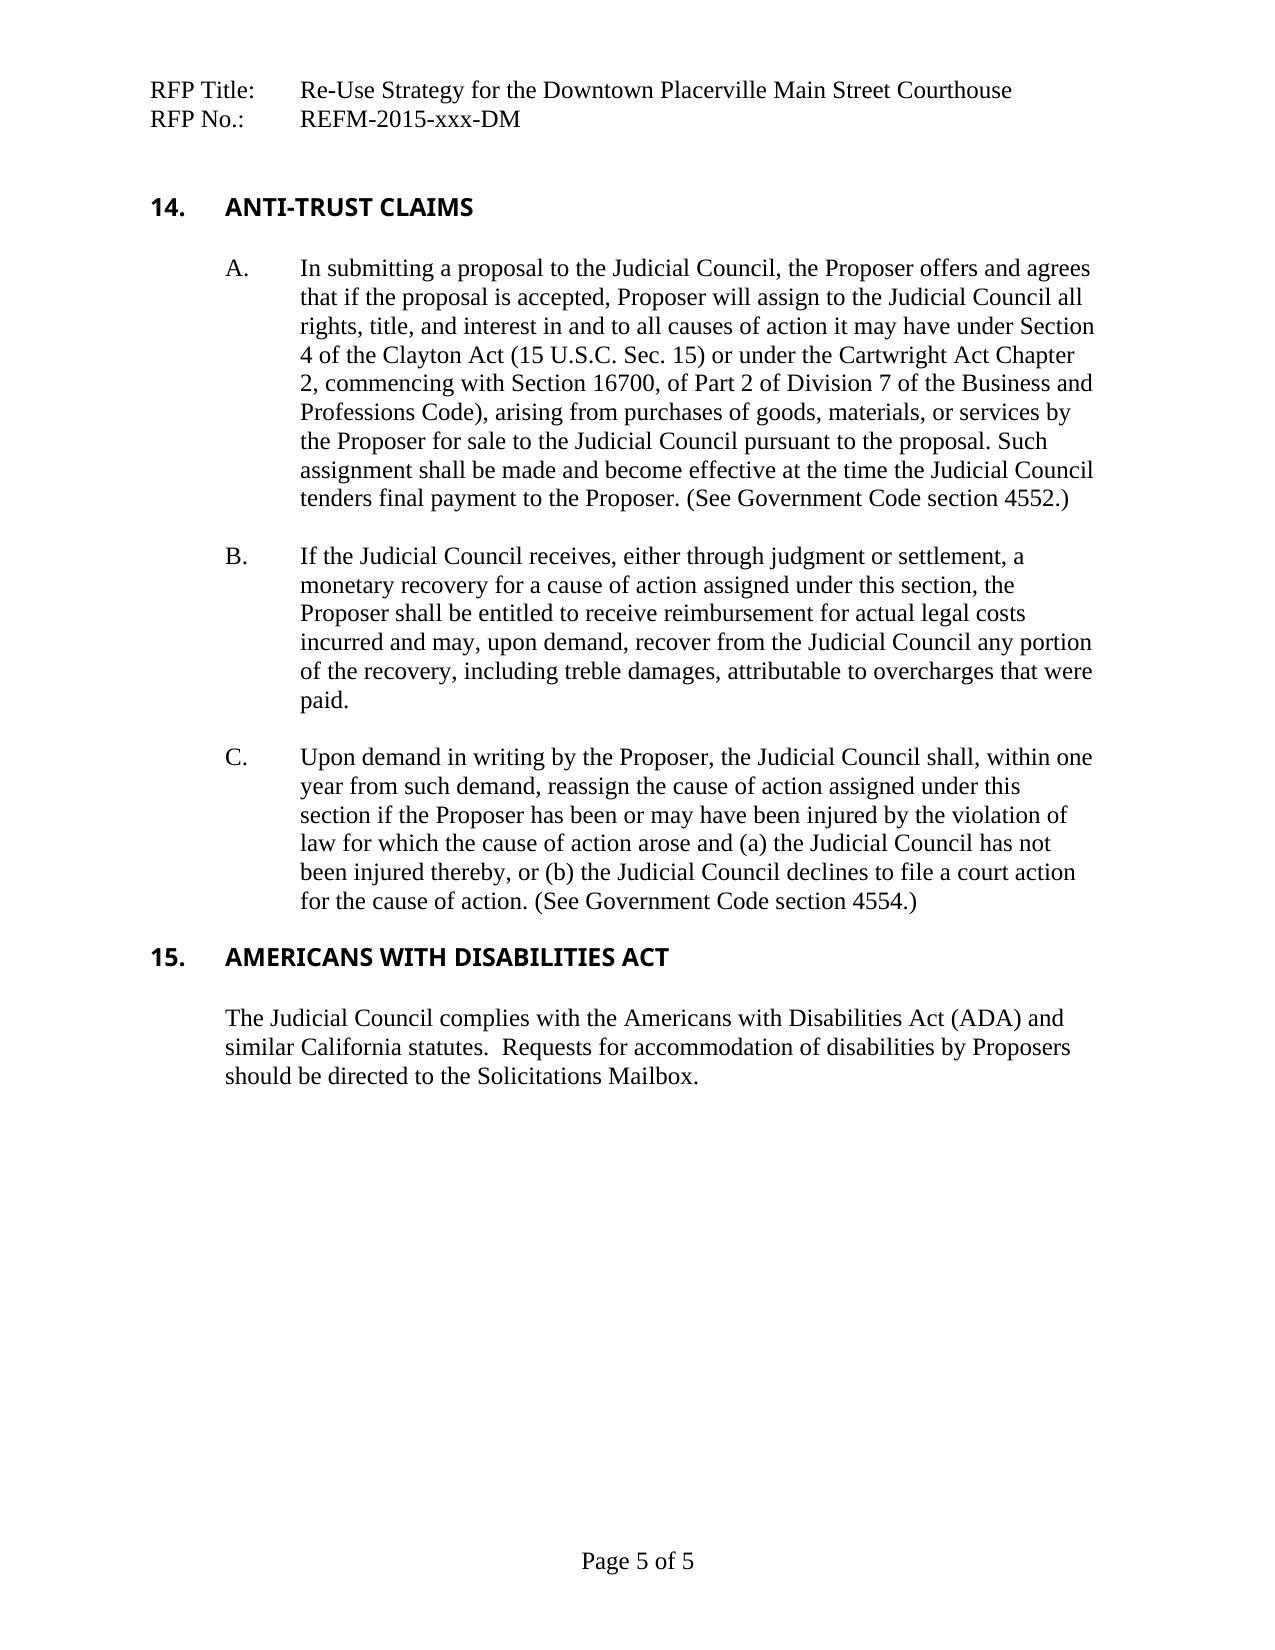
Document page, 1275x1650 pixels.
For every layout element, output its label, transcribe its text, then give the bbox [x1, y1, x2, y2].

subtitle B. If the Judicial Council receives, either through judgment or settlement, a monetary recovery for a cause of action assigned under this section, the Proposer shall be entitled to receive reimbursement for actual legal costs incurred and may, upon demand, recover from the Judicial Council any portion of the recovery, including treble damages, attributable to overcharges that were paid. [225, 541, 1095, 713]
list AMERICANS WITH DISABILITIES ACT [150, 940, 1125, 974]
subtitle The Judicial Council complies with the Americans with Disabilities Act (ADA) and similar California statutes. Requests for accommodation of disabilities by Proposers should be directed to the Solicitations Mailbox. [225, 1003, 1095, 1089]
subtitle A. In submitting a proposal to the Judicial Council, the Proposer offers and agrees that if the proposal is accepted, Proposer will assign to the Judicial Council all rights, title, and interest in and to all causes of action it may have under Section 4 of the Clayton Act (15 U.S.C. Sec. 15) or under the Cartwright Act Chapter 2, commencing with Section 16700, of Part 2 of Division 7 of the Business and Professions Code), arising from purchases of goods, materials, or services by the Proposer for sale to the Judicial Council pursuant to the proposal. Such assignment shall be made and become effective at the time the Judicial Council tenders final payment to the Proposer. (See Government Code section 4552.) [225, 253, 1095, 512]
subtitle C. Upon demand in writing by the Proposer, the Judicial Council shall, within one year from such demand, reassign the cause of action assigned under this section if the Proposer has been or may have been injured by the violation of law for which the cause of action arose and (a) the Judicial Council has not been injured thereby, or (b) the Judicial Council declines to file a court action for the cause of action. (See Government Code section 4554.) [225, 742, 1095, 915]
list anti-trust claims [150, 190, 1125, 224]
